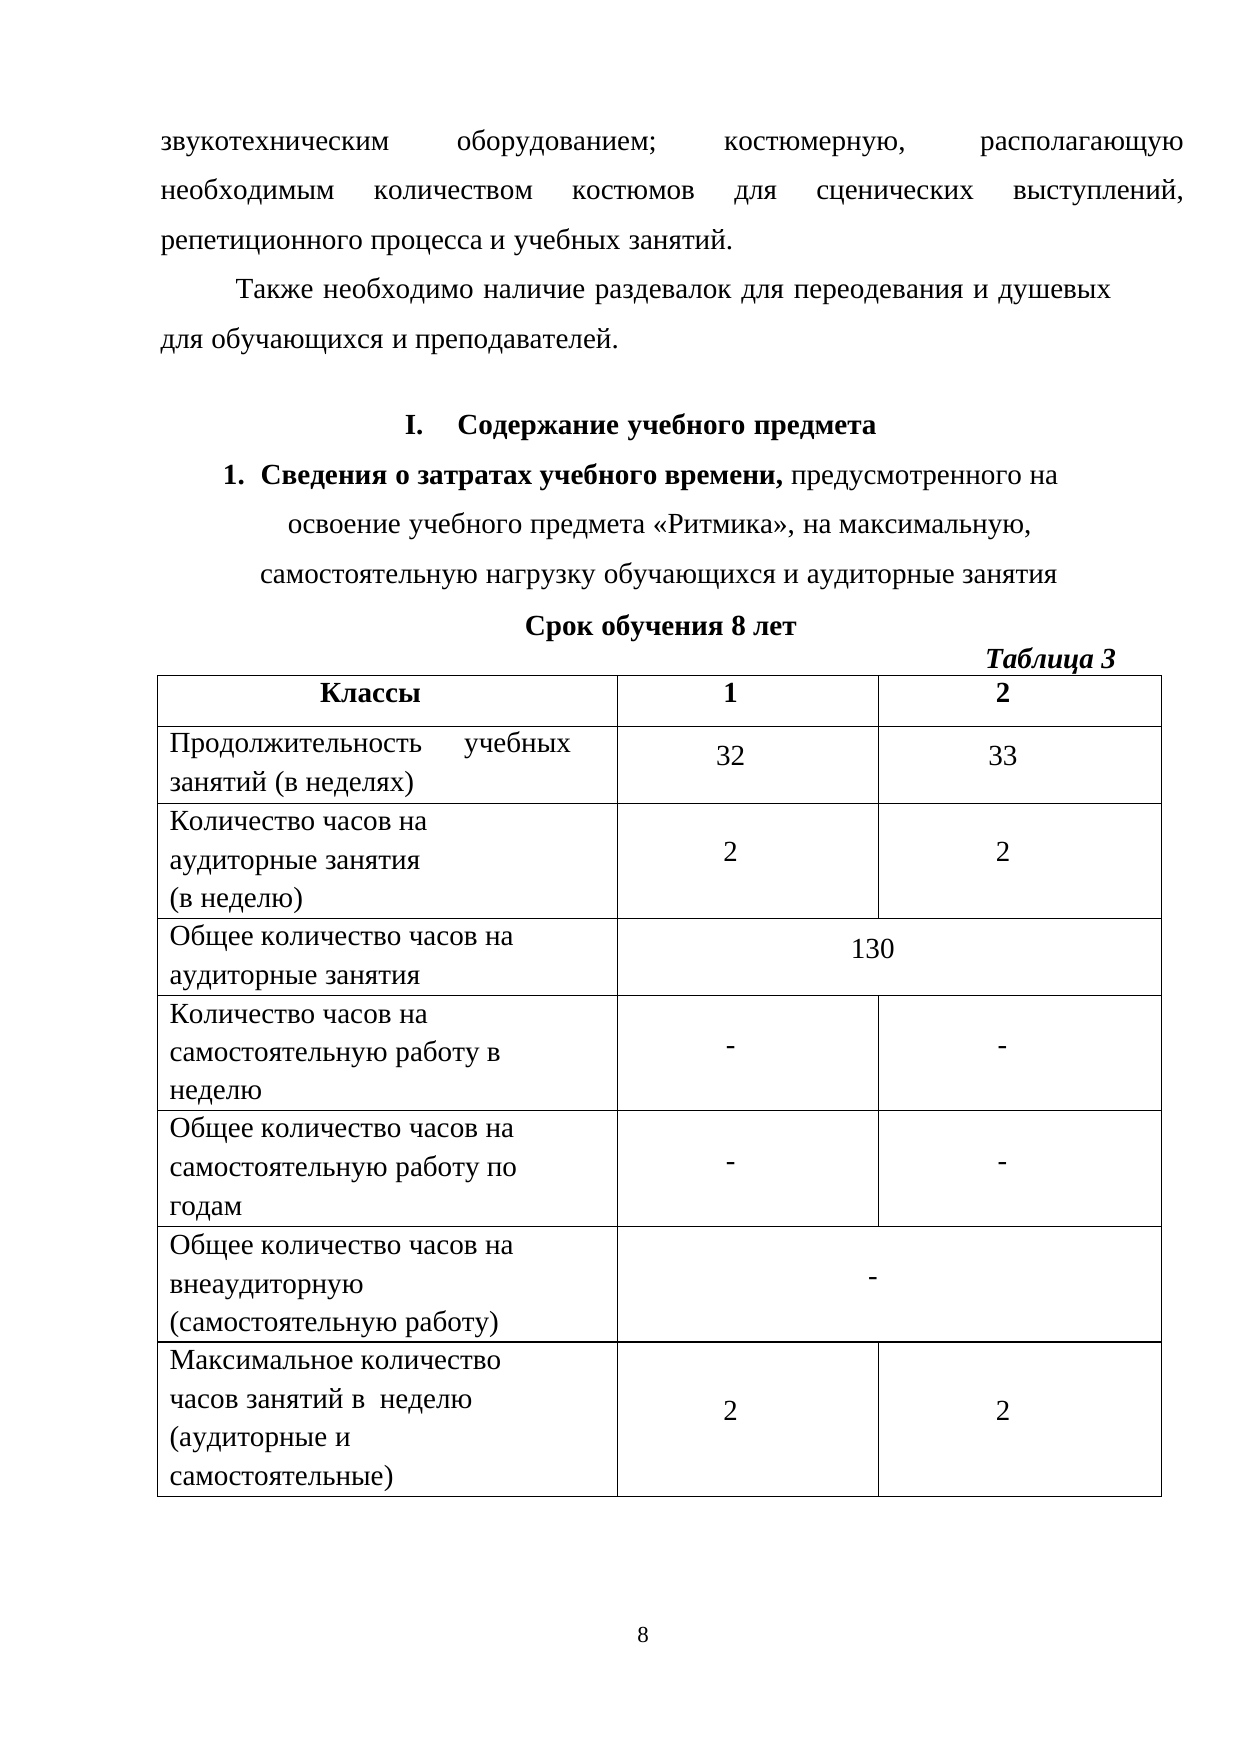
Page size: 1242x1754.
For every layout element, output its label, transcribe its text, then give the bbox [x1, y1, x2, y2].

table_cell 2 [879, 804, 1161, 918]
table_cell Общее количество часов на самостоятельную работу по годам [158, 1111, 617, 1226]
table_header 2 [879, 676, 1161, 726]
text Также необходимо наличие раздевалок для переодевания и душевых для обучающихся и преподавателей. [160, 272, 1112, 355]
list Сведения о затратах учебного времени, предусмотренного на освоение учебного предмета «Ритмика», на максимальную, [223, 457, 1062, 540]
table_cell 2 [618, 804, 878, 918]
table_cell - [879, 996, 1161, 1110]
subtitle Содержание учебного предмета [404, 407, 1175, 441]
text Таблица 3 [148, 642, 1116, 675]
table_cell Количество часов на самостоятельную работу в неделю [158, 996, 617, 1110]
table_header Классы [158, 676, 617, 726]
table_cell Общее количество часов на аудиторные занятия [158, 919, 617, 995]
table_cell Общее количество часов на внеаудиторную (самостоятельную работу) [158, 1227, 617, 1341]
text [160, 123, 1184, 256]
table_cell 32 [618, 727, 878, 802]
table_cell 130 [618, 919, 1161, 995]
table_cell 2 [879, 1343, 1161, 1496]
table_cell - [618, 1227, 1161, 1341]
table_cell - [618, 1111, 878, 1226]
table_cell - [618, 996, 878, 1110]
table_cell 33 [879, 727, 1161, 802]
subtitle Срок обучения 8 лет [182, 608, 1139, 642]
table_cell - [879, 1111, 1161, 1226]
table_cell 2 [618, 1343, 878, 1496]
table_header 1 [618, 676, 878, 726]
table_cell Количество часов на аудиторные занятия (в неделю) [158, 804, 617, 918]
text самостоятельную нагрузку обучающихся и аудиторные занятия [260, 557, 1175, 590]
table_cell Максимальное количество часов занятий в неделю (аудиторные и самостоятельные) [158, 1343, 617, 1496]
table_cell Продолжительность учебных занятий (в неделях) [158, 727, 617, 802]
